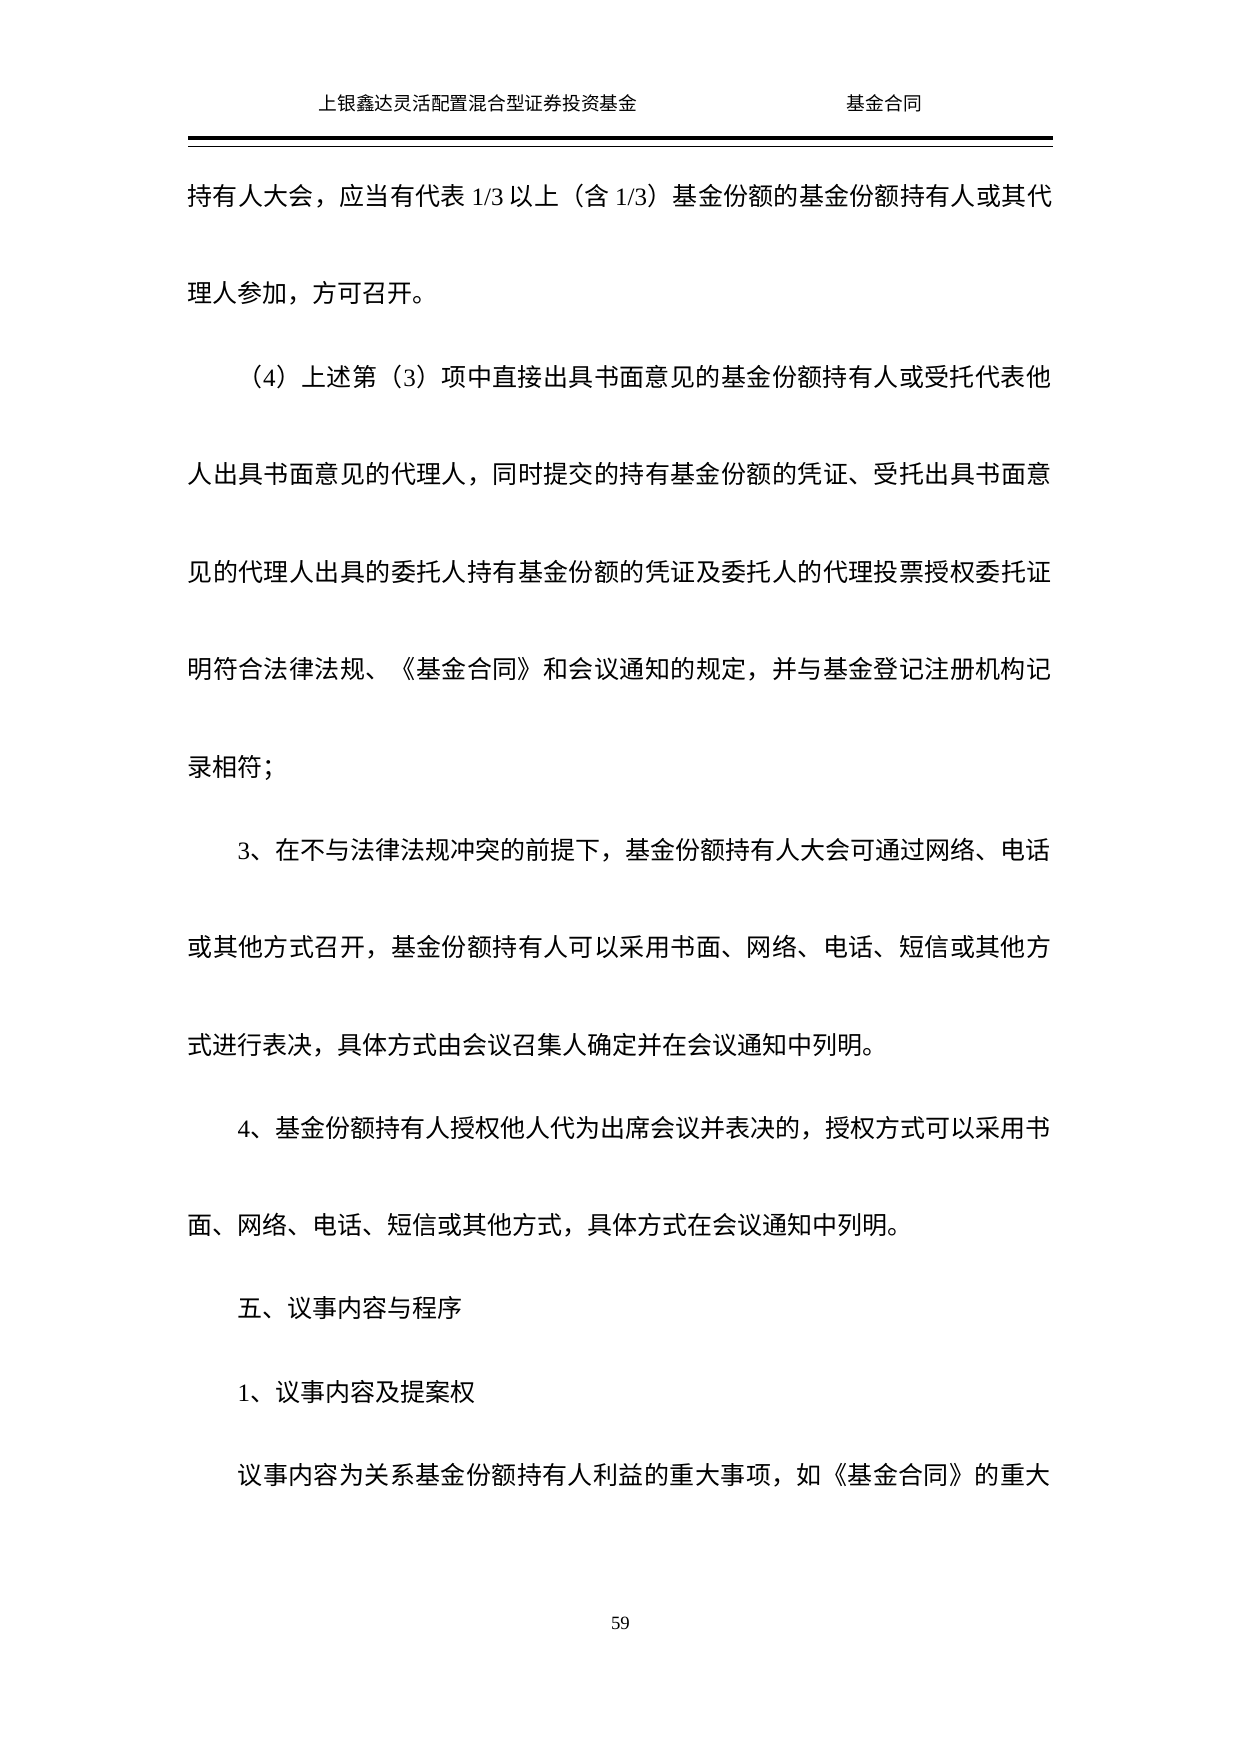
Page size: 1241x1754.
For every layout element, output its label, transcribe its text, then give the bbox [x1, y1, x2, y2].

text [187, 162, 1053, 324]
text 1、议事内容及提案权 [187, 1358, 1053, 1423]
text 五、议事内容与程序 [187, 1274, 1053, 1339]
text 4、基金份额持有人授权他人代为出席会议并表决的，授权方式可以采用书面、网络、电话、短信或其他方式，具体方式在会议通知中列明。 [187, 1094, 1053, 1256]
text （4）上述第（3）项中直接出具书面意见的基金份额持有人或受托代表他人出具书面意见的代理人，同时提交的持有基金份额的凭证、受托出具书面意见的代理人出具的委托人持有基金份额的凭证及委托人的代理投票授权委托证明符合法律法规、《基金合同》和会议通知的规定，并与基金登记注册机构记录相符； [187, 343, 1053, 798]
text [187, 1441, 1053, 1506]
text 3、在不与法律法规冲突的前提下，基金份额持有人大会可通过网络、电话或其他方式召开，基金份额持有人可以采用书面、网络、电话、短信或其他方式进行表决，具体方式由会议召集人确定并在会议通知中列明。 [187, 816, 1053, 1076]
